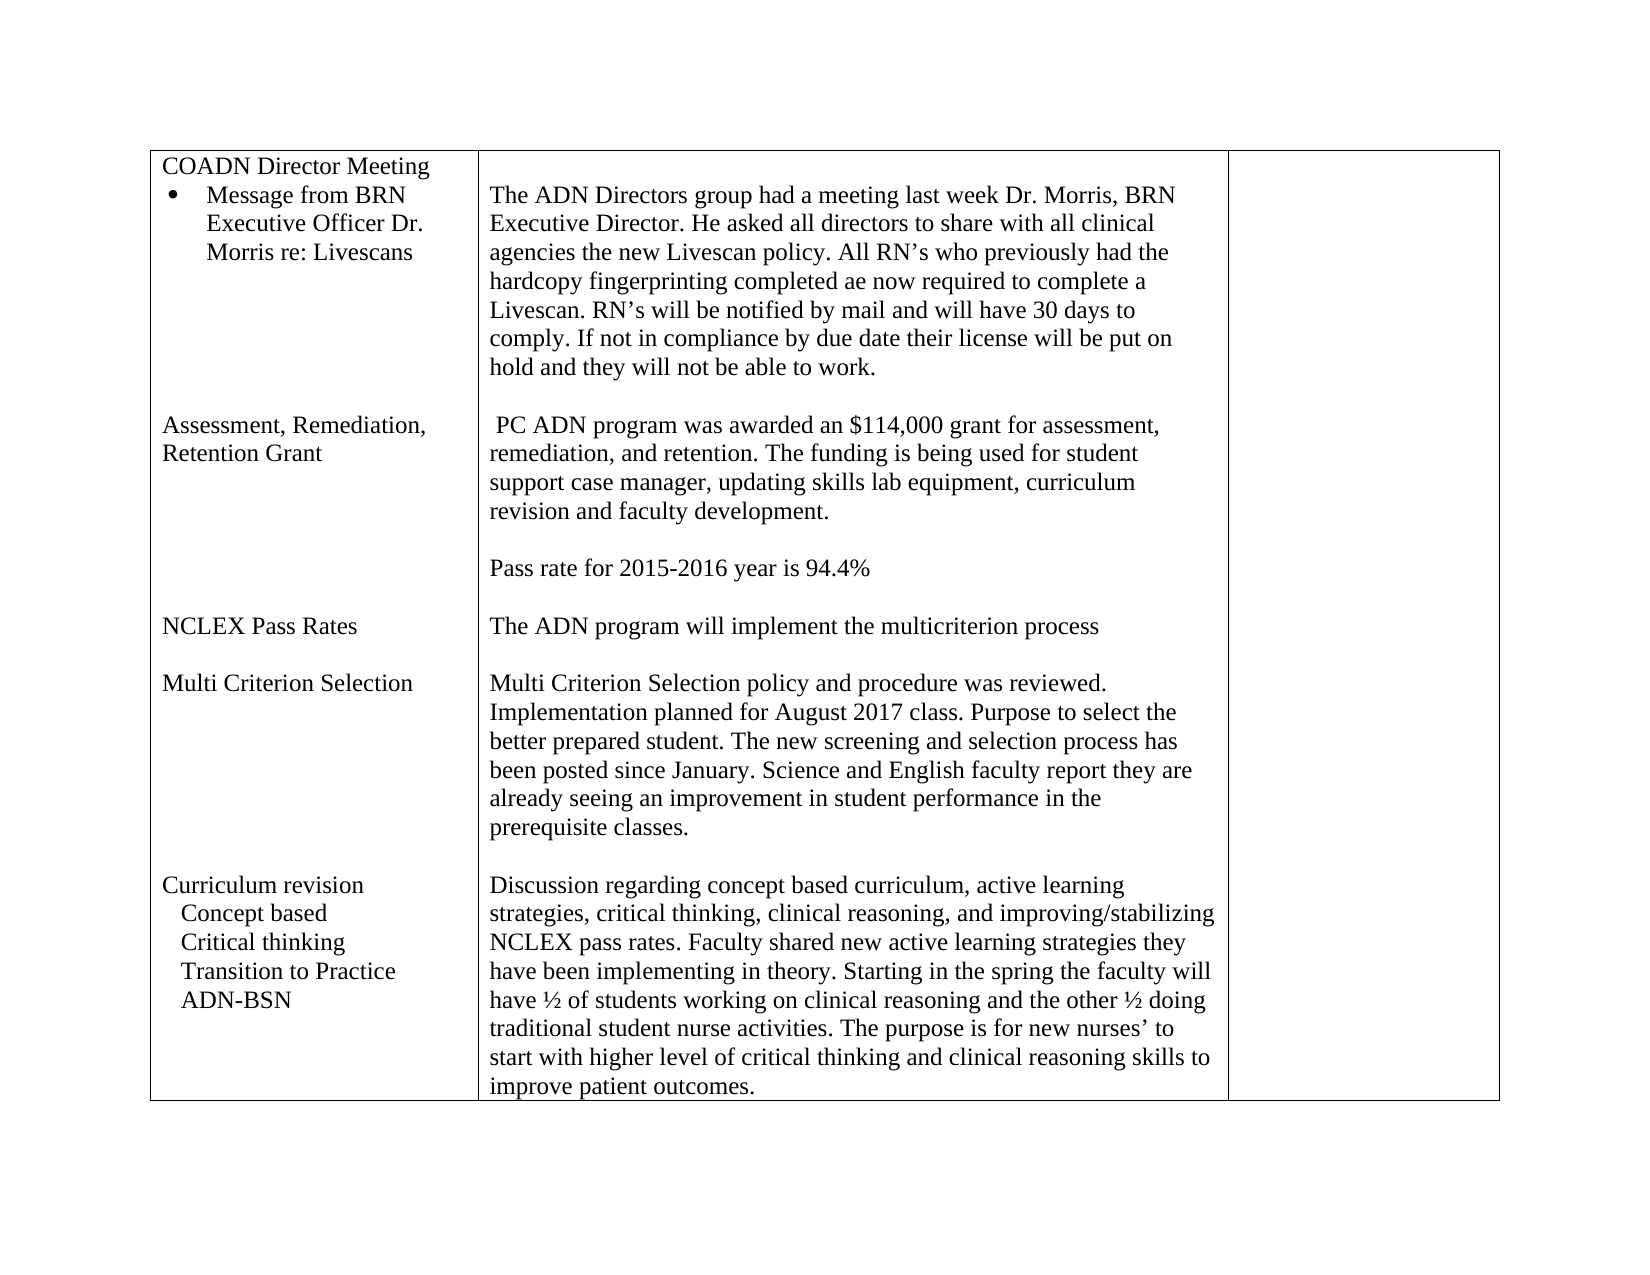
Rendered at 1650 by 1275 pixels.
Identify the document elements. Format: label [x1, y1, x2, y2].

table_cell [479, 151, 1228, 1100]
table_cell [151, 151, 478, 1100]
table_cell [1229, 151, 1499, 1100]
